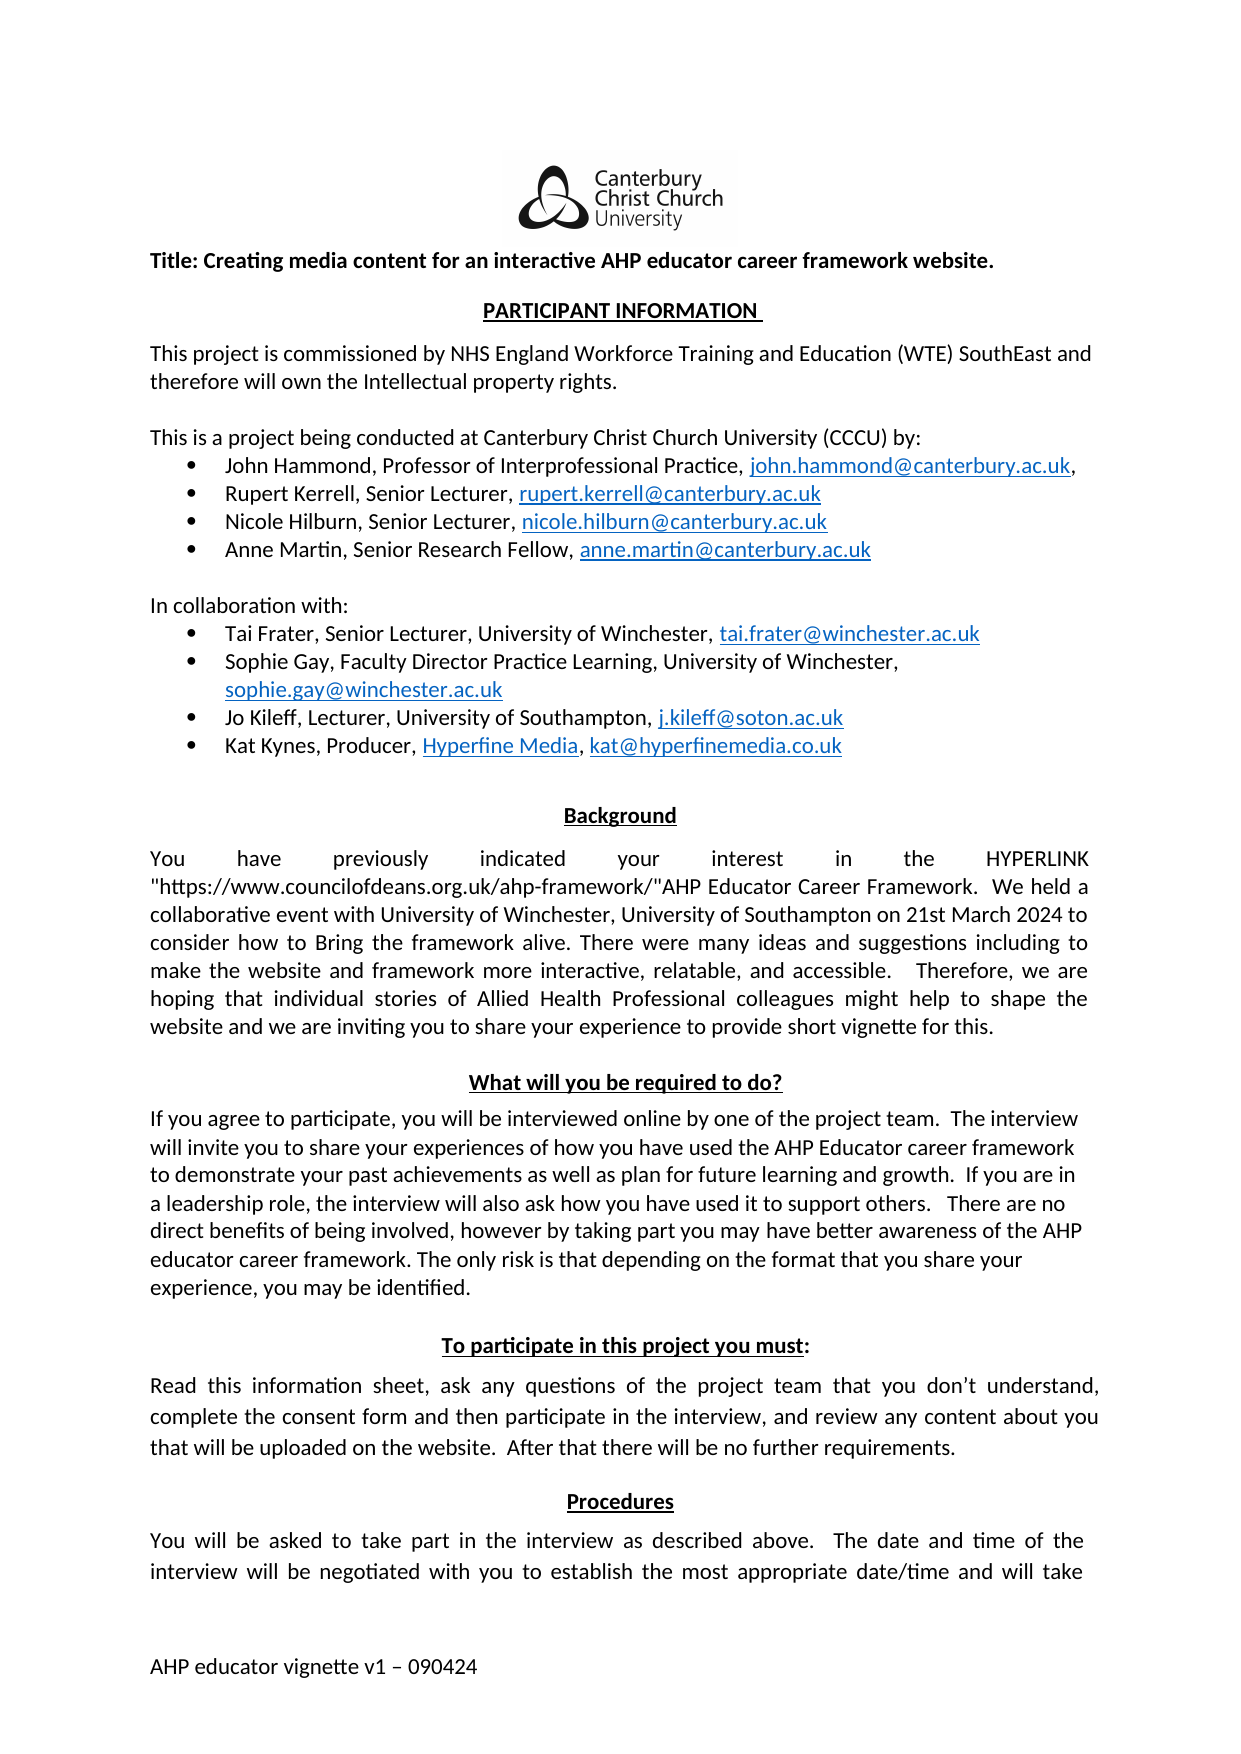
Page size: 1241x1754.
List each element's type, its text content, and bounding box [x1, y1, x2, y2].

text In collaboration with: [150, 591, 1104, 619]
list Sophie Gay, Faculty Director Practice Learning, University of Winchester, sophie.gay@winchester.ac.uk [187, 647, 1104, 703]
list John Hammond, Professor of Interprofessional Practice, john.hammond@canterbury.ac.uk, [187, 451, 1104, 479]
text This project is commissioned by NHS England Workforce Training and Education (WTE) SouthEast and therefore will own the Intellectual property rights. [150, 339, 1104, 395]
list Tai Frater, Senior Lecturer, University of Winchester, tai.frater@winchester.ac.uk [187, 619, 1104, 647]
list Jo Kileff, Lecturer, University of Southampton, j.kileff@soton.ac.uk [187, 703, 1104, 732]
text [150, 1523, 1086, 1586]
text If you agree to participate, you will be interviewed online by one of the project team. The interview will invite you to share your experiences of how you have used the AHP Educator career framework to demonstrate your past achievements as well as plan for future learning and growth. If you are in a leadership role, the interview will also ask how you have used it to support others. There are no direct benefits of being involved, however by taking part you may have better awareness of the AHP educator career framework. The only risk is that depending on the format that you share your experience, you may be identified. [150, 1104, 1090, 1301]
list Anne Martin, Senior Research Fellow, anne.martin@canterbury.ac.uk [187, 535, 1104, 563]
text Title: Creating media content for an interactive AHP educator career framework website. [150, 247, 1090, 274]
picture [502, 150, 739, 247]
text To participate in this project you must: [150, 1329, 1101, 1360]
text What will you be required to do? [150, 1065, 1101, 1096]
text PARTICIPANT INFORMATION [150, 293, 1090, 325]
list Nicole Hilburn, Senior Lecturer, nicole.hilburn@canterbury.ac.uk [187, 507, 1104, 535]
list Rupert Kerrell, Senior Lecturer, rupert.kerrell@canterbury.ac.uk [187, 479, 1104, 507]
text Background [150, 798, 1090, 829]
text Procedures [150, 1487, 1090, 1515]
text This is a project being conducted at Canterbury Christ Church University (CCCU) by: [150, 423, 1104, 451]
list Kat Kynes, Producer, Hyperfine Media, kat@hyperfinemedia.co.uk [187, 732, 1104, 759]
